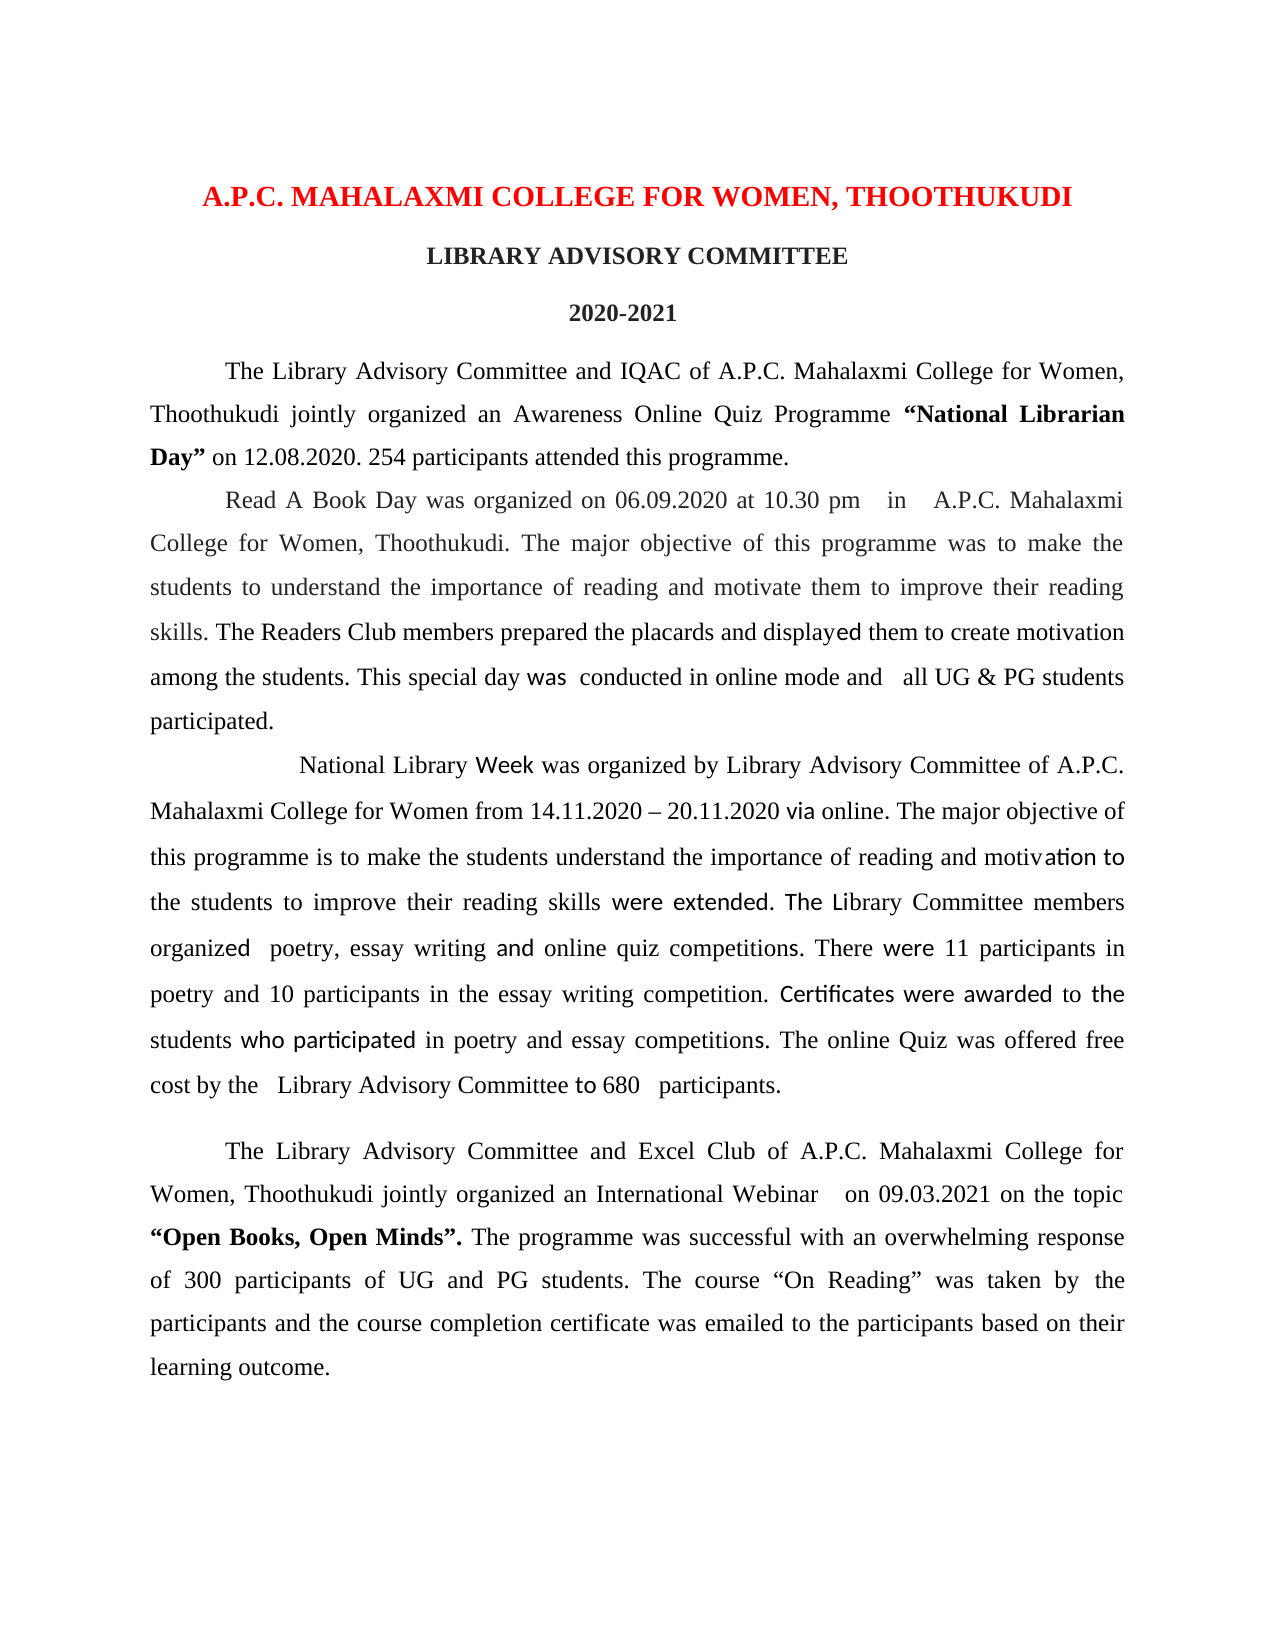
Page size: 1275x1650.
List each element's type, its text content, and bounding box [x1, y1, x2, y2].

text LIBRARY ADVISORY COMMITTEE [150, 241, 1125, 270]
text The Library Advisory Committee and IQAC of A.P.C. Mahalaxmi College for Women, Thoothukudi jointly organized an Awareness Online Quiz Programme “National Librarian Day” on 12.08.2020. 254 participants attended this programme. [150, 356, 1125, 471]
text The Library Advisory Committee and Excel Club of A.P.C. Mahalaxmi College for Women, Thoothukudi jointly organized an International Webinar on 09.03.2021 on the topic “Open Books, Open Minds”. The programme was successful with an overwhelming response of 300 participants of UG and PG students. The course “On Reading” was taken by the participants and the course completion certificate was emailed to the participants based on their learning outcome. [150, 1136, 1125, 1380]
text A.P.C. MAHALAXMI COLLEGE FOR WOMEN, THOOTHUKUDI [150, 179, 1125, 212]
text 2020-2021 [150, 298, 1125, 327]
text Read A Book Day was organized on 06.09.2020 at 10.30 pm in A.P.C. Mahalaxmi College for Women, Thoothukudi. The major objective of this programme was to make the students to understand the importance of reading and motivate them to improve their reading skills. The Readers Club members prepared the placards and displayed them to create motivation among the students. This special day was conducted in online mode and all UG & PG students participated. [150, 485, 1125, 735]
text National Library Week was organized by Library Advisory Committee of A.P.C. Mahalaxmi College for Women from 14.11.2020 – 20.11.2020 via online. The major objective of this programme is to make the students understand the importance of reading and motivation to the students to improve their reading skills were extended. The Library Committee members organized poetry, essay writing and online quiz competitions. There were 11 participants in poetry and 10 participants in the essay writing competition. Certificates were awarded to the students who participated in poetry and essay competitions. The online Quiz was offered free cost by the Library Advisory Committee to 680 participants. [150, 749, 1125, 1100]
